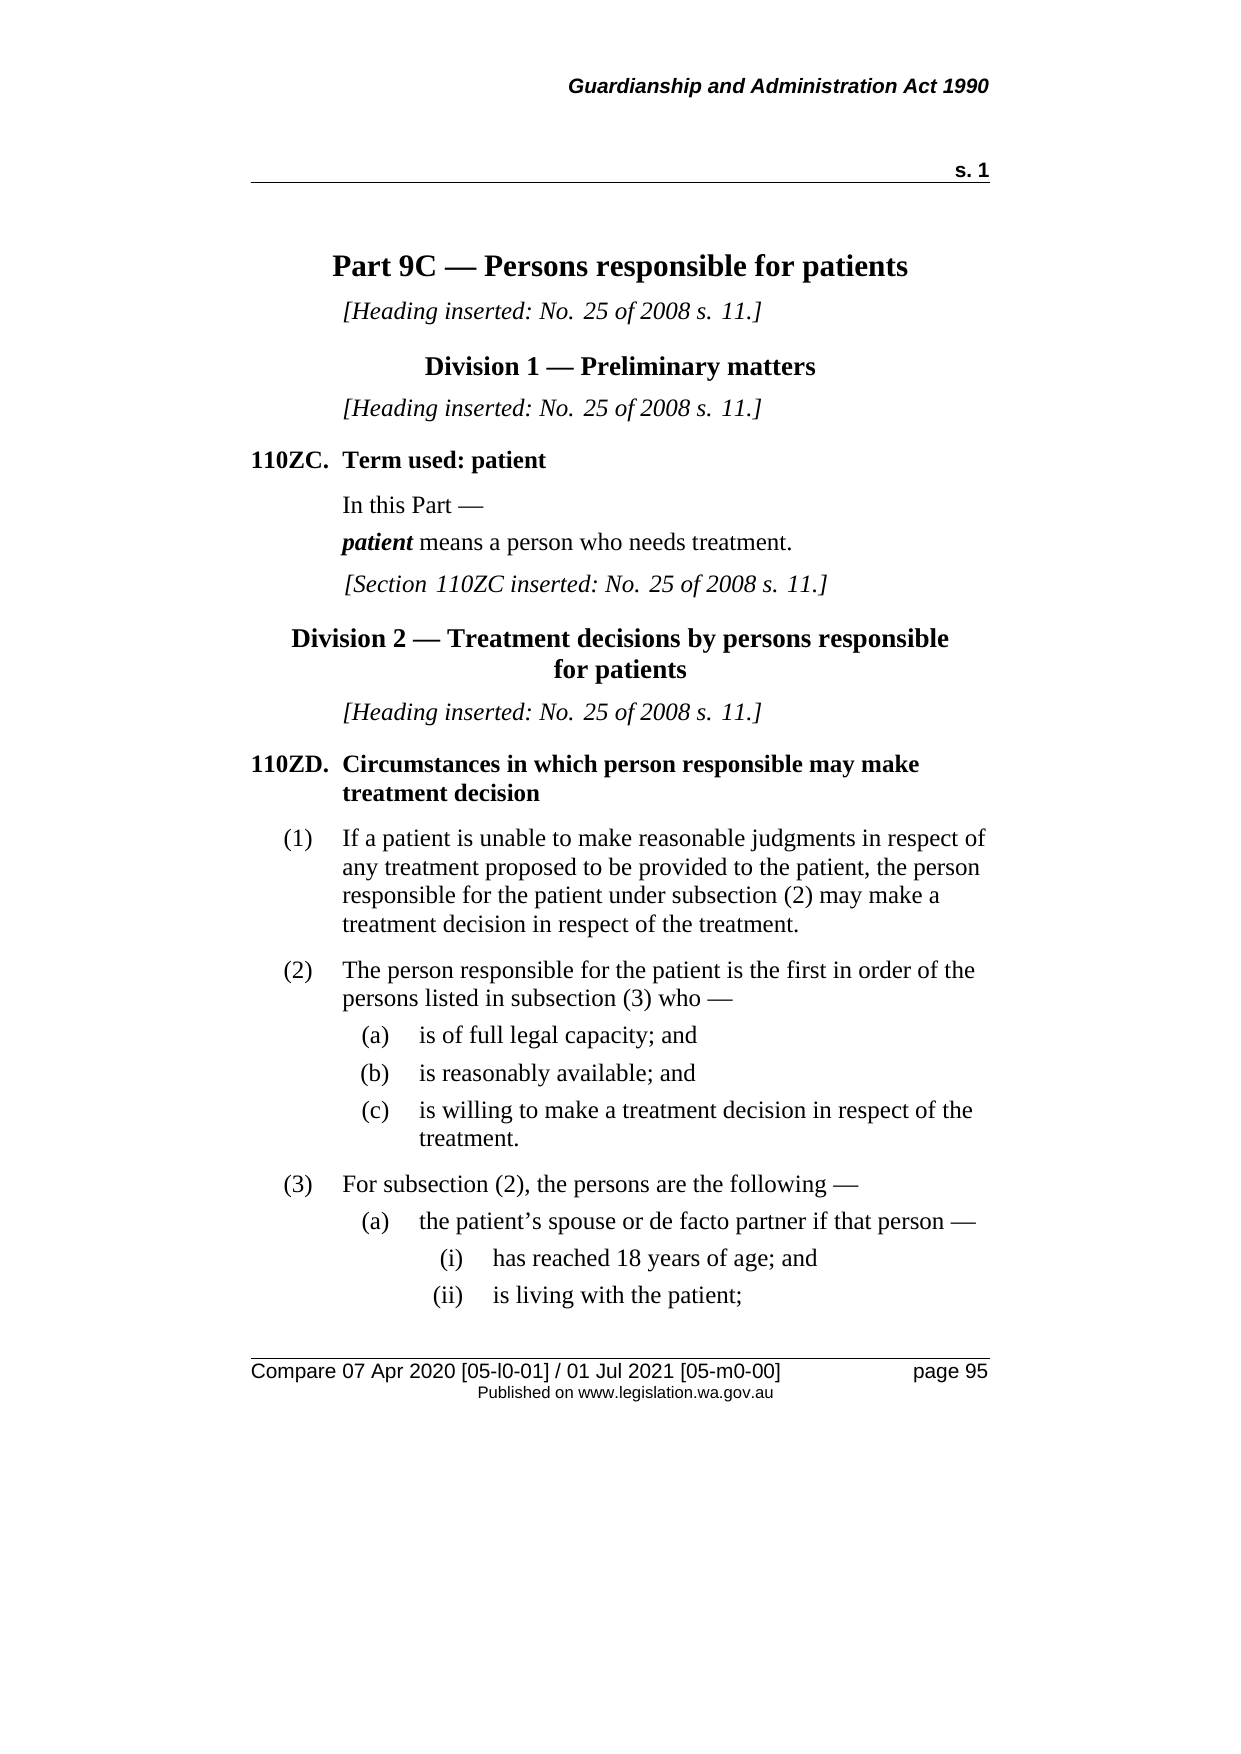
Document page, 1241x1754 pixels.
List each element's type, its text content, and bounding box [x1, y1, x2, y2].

text (3) For subsection (2), the persons are the following — [251, 1169, 990, 1198]
text (b) is reasonably available; and [251, 1058, 990, 1086]
text (1) If a patient is unable to make reasonable judgments in respect of any treatment proposed to be provided to the patient, the person responsible for the patient under subsection (2) may make a treatment decision in respect of the treatment. [251, 823, 990, 938]
text patient means a person who needs treatment. [251, 527, 990, 556]
subtitle Division 1 — Preliminary matters [251, 350, 990, 381]
text (i) has reached 18 years of age; and [251, 1243, 990, 1272]
subtitle [Heading inserted: No. 25 of 2008 s. 11.] [251, 296, 990, 325]
text In this Part — [251, 490, 990, 519]
subtitle [Heading inserted: No. 25 of 2008 s. 11.] [251, 697, 990, 726]
subtitle 110ZD. Circumstances in which person responsible may make treatment decision [251, 749, 990, 806]
subtitle 110ZC. Term used: patient [251, 445, 990, 474]
text (a) the patient’s spouse or de facto partner if that person — [251, 1206, 990, 1235]
subtitle [Heading inserted: No. 25 of 2008 s. 11.] [251, 393, 990, 422]
text (ii) is living with the patient; [251, 1280, 990, 1309]
text (a) is of full legal capacity; and [251, 1021, 990, 1049]
text (c) is willing to make a treatment decision in respect of the treatment. [251, 1095, 990, 1152]
text [Section 110ZC inserted: No. 25 of 2008 s. 11.] [251, 569, 990, 597]
subtitle Part 9C — Persons responsible for patients [251, 247, 990, 283]
text (2) The person responsible for the patient is the first in order of the persons listed in subsection (3) who — [251, 955, 990, 1012]
subtitle Division 2 — Treatment decisions by persons responsible for patients [251, 622, 990, 685]
